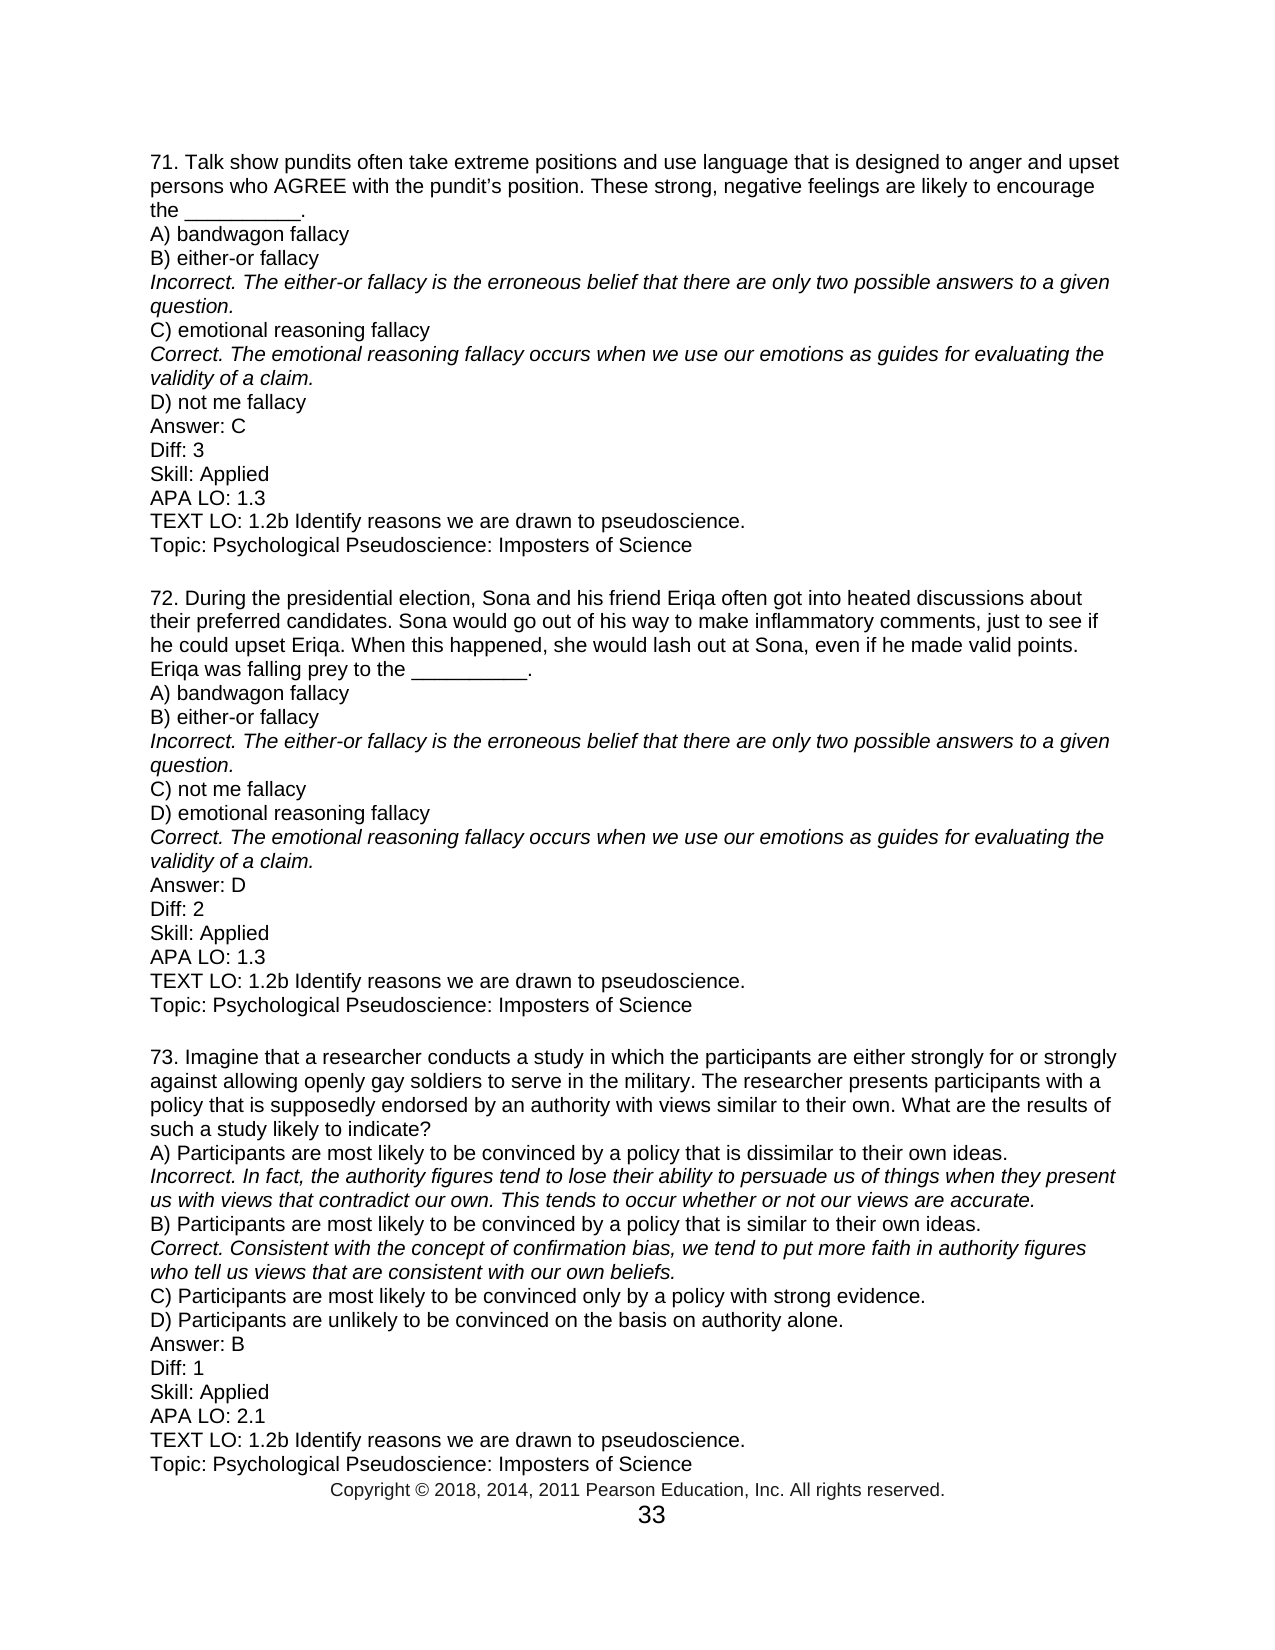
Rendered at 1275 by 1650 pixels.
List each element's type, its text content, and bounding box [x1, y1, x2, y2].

text A) Participants are most likely to be convinced by a policy that is dissimilar to their own ideas. [150, 1140, 1125, 1164]
text Skill: Applied [150, 921, 1125, 945]
text TEXT LO: 1.2b Identify reasons we are drawn to pseudoscience. [150, 969, 1125, 993]
text 71. Talk show pundits often take extreme positions and use language that is designed to anger and upset persons who AGREE with the pundit’s position. These strong, negative feelings are likely to encourage the __________. [150, 150, 1125, 222]
text Answer: D [150, 873, 1125, 897]
text Incorrect. In fact, the authority figures tend to lose their ability to persuade us of things when they present us with views that contradict our own. This tends to occur whether or not our views are accurate. [150, 1164, 1125, 1212]
text TEXT LO: 1.2b Identify reasons we are drawn to pseudoscience. [150, 1428, 1125, 1452]
text Incorrect. The either-or fallacy is the erroneous belief that there are only two possible answers to a given question. [150, 729, 1125, 777]
text Diff: 2 [150, 897, 1125, 921]
text Incorrect. The either-or fallacy is the erroneous belief that there are only two possible answers to a given question. [150, 270, 1125, 318]
text APA LO: 1.3 [150, 945, 1125, 969]
text B) Participants are most likely to be convinced by a policy that is similar to their own ideas. [150, 1212, 1125, 1236]
text APA LO: 1.3 [150, 485, 1125, 509]
text D) emotional reasoning fallacy [150, 801, 1125, 825]
text C) emotional reasoning fallacy [150, 318, 1125, 342]
text Answer: C [150, 413, 1125, 437]
text Skill: Applied [150, 1380, 1125, 1404]
text D) Participants are unlikely to be convinced on the basis on authority alone. [150, 1308, 1125, 1332]
text A) bandwagon fallacy [150, 222, 1125, 246]
text Answer: B [150, 1332, 1125, 1356]
text B) either-or fallacy [150, 246, 1125, 270]
text 73. Imagine that a researcher conducts a study in which the participants are either strongly for or strongly against allowing openly gay soldiers to serve in the military. The researcher presents participants with a policy that is supposedly endorsed by an authority with views similar to their own. What are the results of such a study likely to indicate? [150, 1044, 1125, 1140]
text Correct. Consistent with the concept of confirmation bias, we tend to put more faith in authority figures who tell us views that are consistent with our own beliefs. [150, 1236, 1125, 1284]
text Diff: 3 [150, 437, 1125, 461]
text Diff: 1 [150, 1356, 1125, 1380]
text C) Participants are most likely to be convinced only by a policy with strong evidence. [150, 1284, 1125, 1308]
text Topic: Psychological Pseudoscience: Imposters of Science [150, 533, 1125, 557]
text Skill: Applied [150, 461, 1125, 485]
text C) not me fallacy [150, 777, 1125, 801]
text D) not me fallacy [150, 389, 1125, 413]
text Topic: Psychological Pseudoscience: Imposters of Science [150, 1452, 1125, 1476]
text A) bandwagon fallacy [150, 681, 1125, 705]
text 72. During the presidential election, Sona and his friend Eriqa often got into heated discussions about their preferred candidates. Sona would go out of his way to make inflammatory comments, just to see if he could upset Eriqa. When this happened, she would lash out at Sona, even if he made valid points. Eriqa was falling prey to the __________. [150, 585, 1125, 681]
text B) either-or fallacy [150, 705, 1125, 729]
text Correct. The emotional reasoning fallacy occurs when we use our emotions as guides for evaluating the validity of a claim. [150, 825, 1125, 873]
text TEXT LO: 1.2b Identify reasons we are drawn to pseudoscience. [150, 509, 1125, 533]
text Correct. The emotional reasoning fallacy occurs when we use our emotions as guides for evaluating the validity of a claim. [150, 342, 1125, 389]
text Topic: Psychological Pseudoscience: Imposters of Science [150, 993, 1125, 1017]
text APA LO: 2.1 [150, 1404, 1125, 1428]
